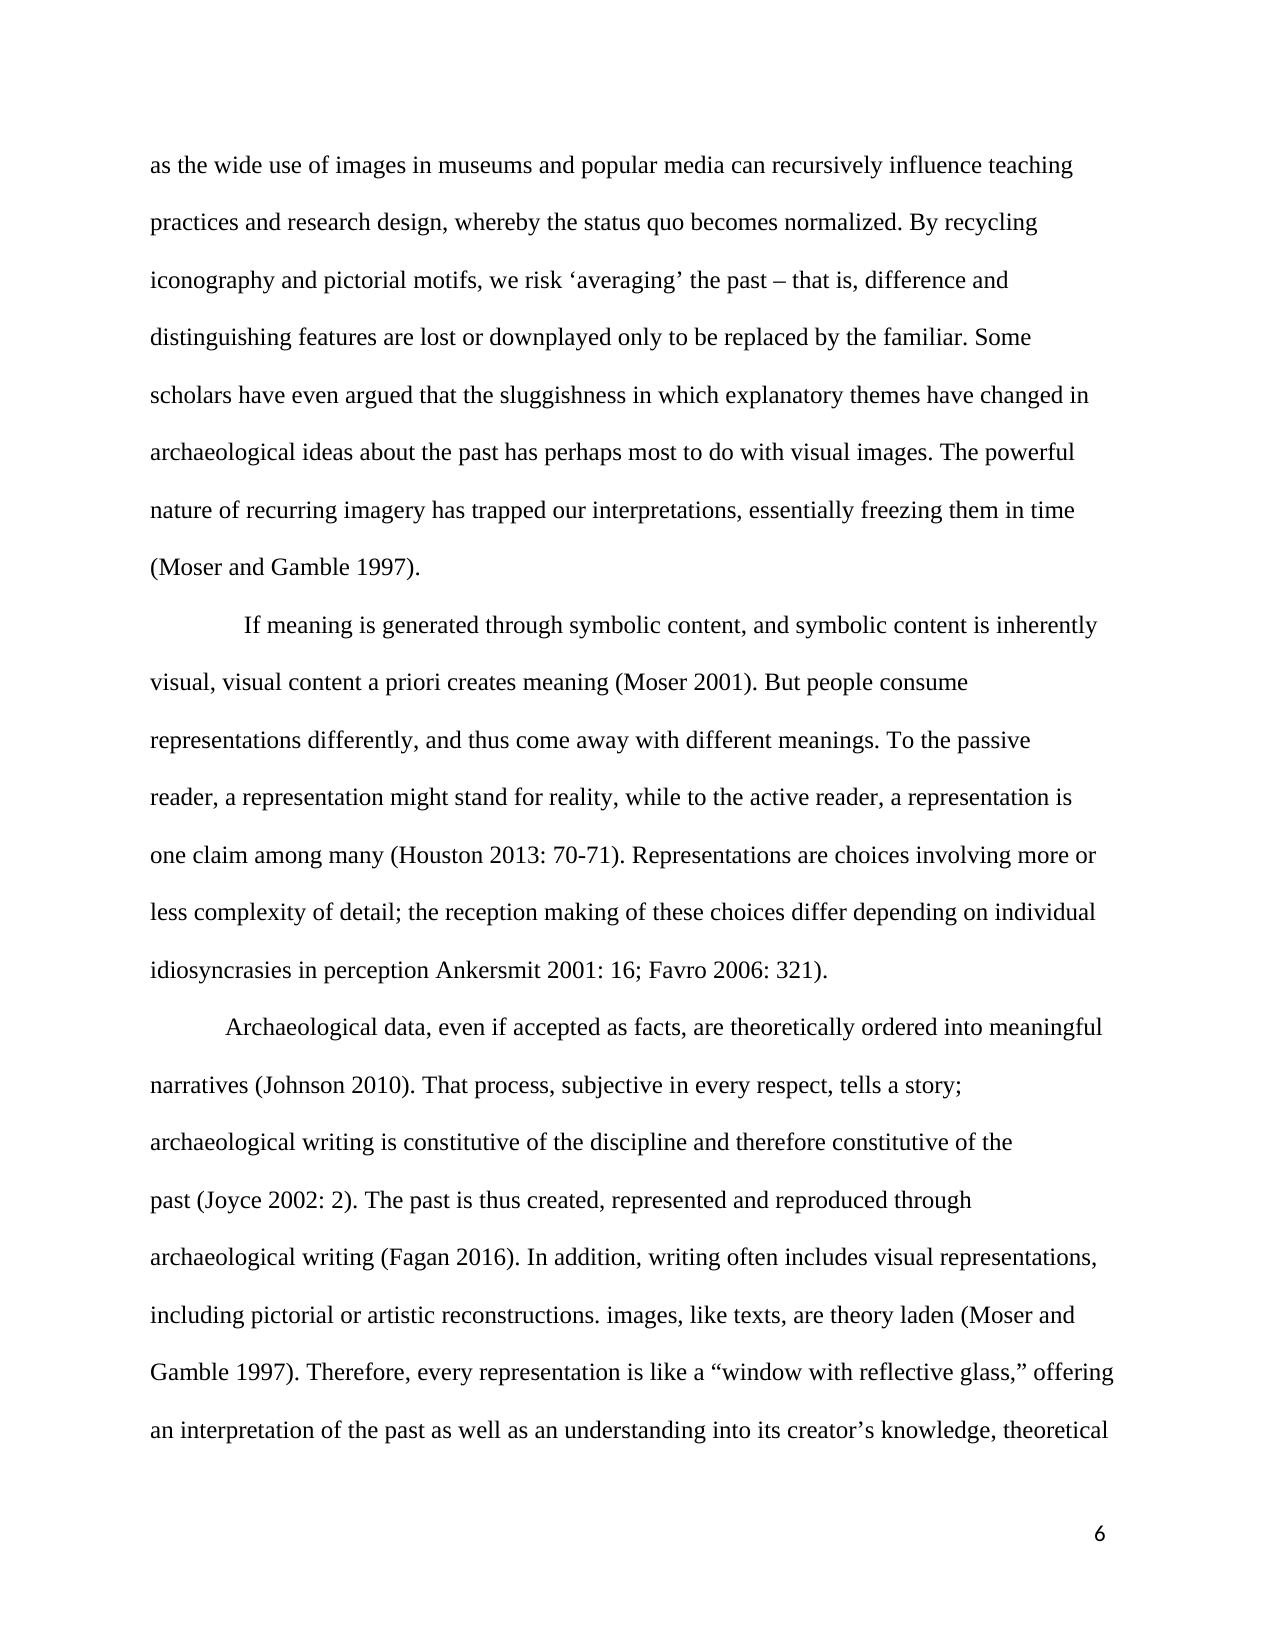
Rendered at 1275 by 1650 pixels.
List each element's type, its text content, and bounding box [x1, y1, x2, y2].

list past (Joyce 2002: 2). The past is thus created, represented and reproduced through [150, 1185, 1125, 1214]
list If meaning is generated through symbolic content, and symbolic content is inherently visual, visual content a priori creates meaning (Moser 2001). But people consume representations differently, and thus come away with different meanings. To the passive reader, a representation might stand for reality, while to the active reader, a representation is one claim among many (Houston 2013: 70-71). Representations are choices involving more or less complexity of detail; the reception making of these choices differ depending on individual idiosyncrasies in perception Ankersmit 2001: 16; Favro 2006: 321). [150, 610, 1106, 984]
list archaeological writing is constitutive of the discipline and therefore constitutive of the [150, 1127, 1125, 1156]
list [150, 150, 1106, 581]
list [150, 1242, 1125, 1444]
list narratives (Johnson 2010). That process, subjective in every respect, tells a story; [150, 1070, 1125, 1099]
list Archaeological data, even if accepted as facts, are theoretically ordered into meaningful [225, 1012, 1125, 1041]
